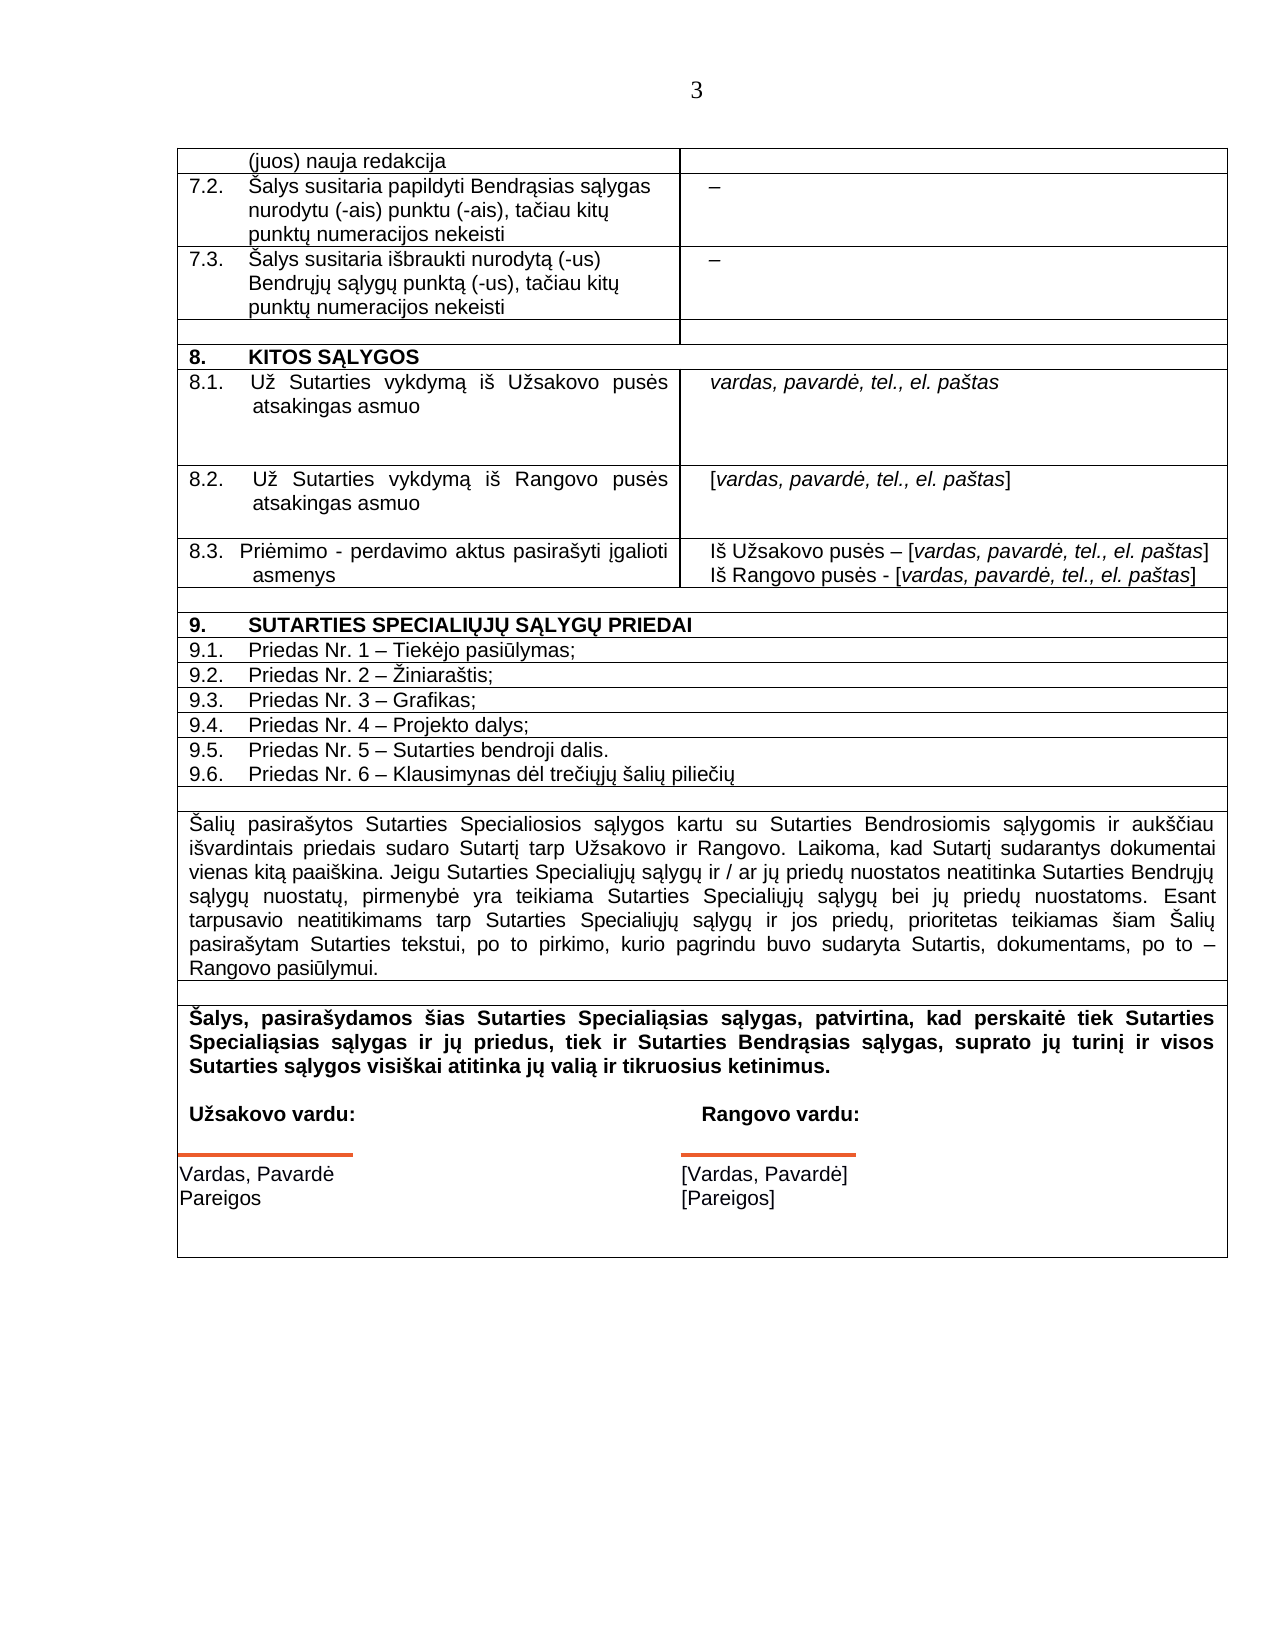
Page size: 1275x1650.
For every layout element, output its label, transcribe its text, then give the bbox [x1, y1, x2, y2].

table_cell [178, 149, 679, 173]
table_cell [178, 320, 679, 343]
table_cell - [681, 149, 1227, 173]
table_cell Priedas Nr. 4 – Projekto dalys; [178, 713, 1227, 737]
table_cell Šalys susitaria išbraukti nurodytą (-us) Bendrųjų sąlygų punktą (-us), tačiau kitų punktų numeracijos nekeisti [178, 247, 679, 318]
table_cell – [681, 174, 1227, 246]
table_cell 8.3. Priėmimo - perdavimo aktus pasirašyti įgalioti asmenys [178, 539, 679, 587]
table_cell KITOS SĄLYGOS [178, 345, 1227, 368]
table_cell [178, 787, 1227, 811]
table_cell [178, 981, 1227, 1005]
table_cell Priedas Nr. 1 – Tiekėjo pasiūlymas; [178, 638, 1227, 662]
table_cell SUTARTIES SPECIALIŲJŲ SĄLYGŲ PRIEDAI [178, 613, 1227, 637]
table_cell Iš Užsakovo pusės – [vardas, pavardė, tel., el. paštas] Iš Rangovo pusės - [vardas, pavardė, tel., el. paštas] [681, 539, 1227, 587]
table_cell 8.1. Už Sutarties vykdymą iš Užsakovo pusės atsakingas asmuo [178, 370, 679, 465]
table_cell Šalys susitaria papildyti Bendrąsias sąlygas nurodytu (-ais) punktu (-ais), tačiau kitų punktų numeracijos nekeisti [178, 174, 679, 246]
table_cell 8.2. Už Sutarties vykdymą iš Rangovo pusės atsakingas asmuo [178, 466, 679, 538]
table_cell Priedas Nr. 2 – Žiniaraštis; [178, 663, 1227, 687]
table_cell [178, 588, 1227, 612]
table_cell Šalys, pasirašydamos šias Sutarties Specialiąsias sąlygas, patvirtina, kad perskaitė tiek Sutarties Specialiąsias sąlygas ir jų priedus, tiek ir Sutarties Bendrąsias sąlygas, suprato jų turinį ir visos Sutarties sąlygos visiškai atitinka jų valią ir tikruosius ketinimus. Užsakovo vardu: Rangovo vardu: [178, 1006, 1227, 1257]
table_cell Priedas Nr. 5 – Sutarties bendroji dalis. Priedas Nr. 6 – Klausimynas dėl trečiųjų šalių piliečių [178, 738, 1227, 786]
table_cell Šalių pasirašytos Sutarties Specialiosios sąlygos kartu su Sutarties Bendrosiomis sąlygomis ir aukščiau išvardintais priedais sudaro Sutartį tarp Užsakovo ir Rangovo. Laikoma, kad Sutartį sudarantys dokumentai vienas kitą paaiškina. Jeigu Sutarties Specialiųjų sąlygų ir / ar jų priedų nuostatos neatitinka Sutarties Bendrųjų sąlygų nuostatų, pirmenybė yra teikiama Sutarties Specialiųjų sąlygų bei jų priedų nuostatoms. Esant tarpusavio neatitikimams tarp Sutarties Specialiųjų sąlygų ir jos priedų, prioritetas teikiamas šiam Šalių pasirašytam Sutarties tekstui, po to pirkimo, kurio pagrindu buvo sudaryta Sutartis, dokumentams, po to – Rangovo pasiūlymui. [178, 812, 1227, 980]
table_cell vardas, pavardė, tel., el. paštas [681, 370, 1227, 465]
table_cell [681, 320, 1227, 343]
table_cell Priedas Nr. 3 – Grafikas; [178, 688, 1227, 712]
table_cell – [681, 247, 1227, 318]
table_cell [vardas, pavardė, tel., el. paštas] [681, 466, 1227, 538]
